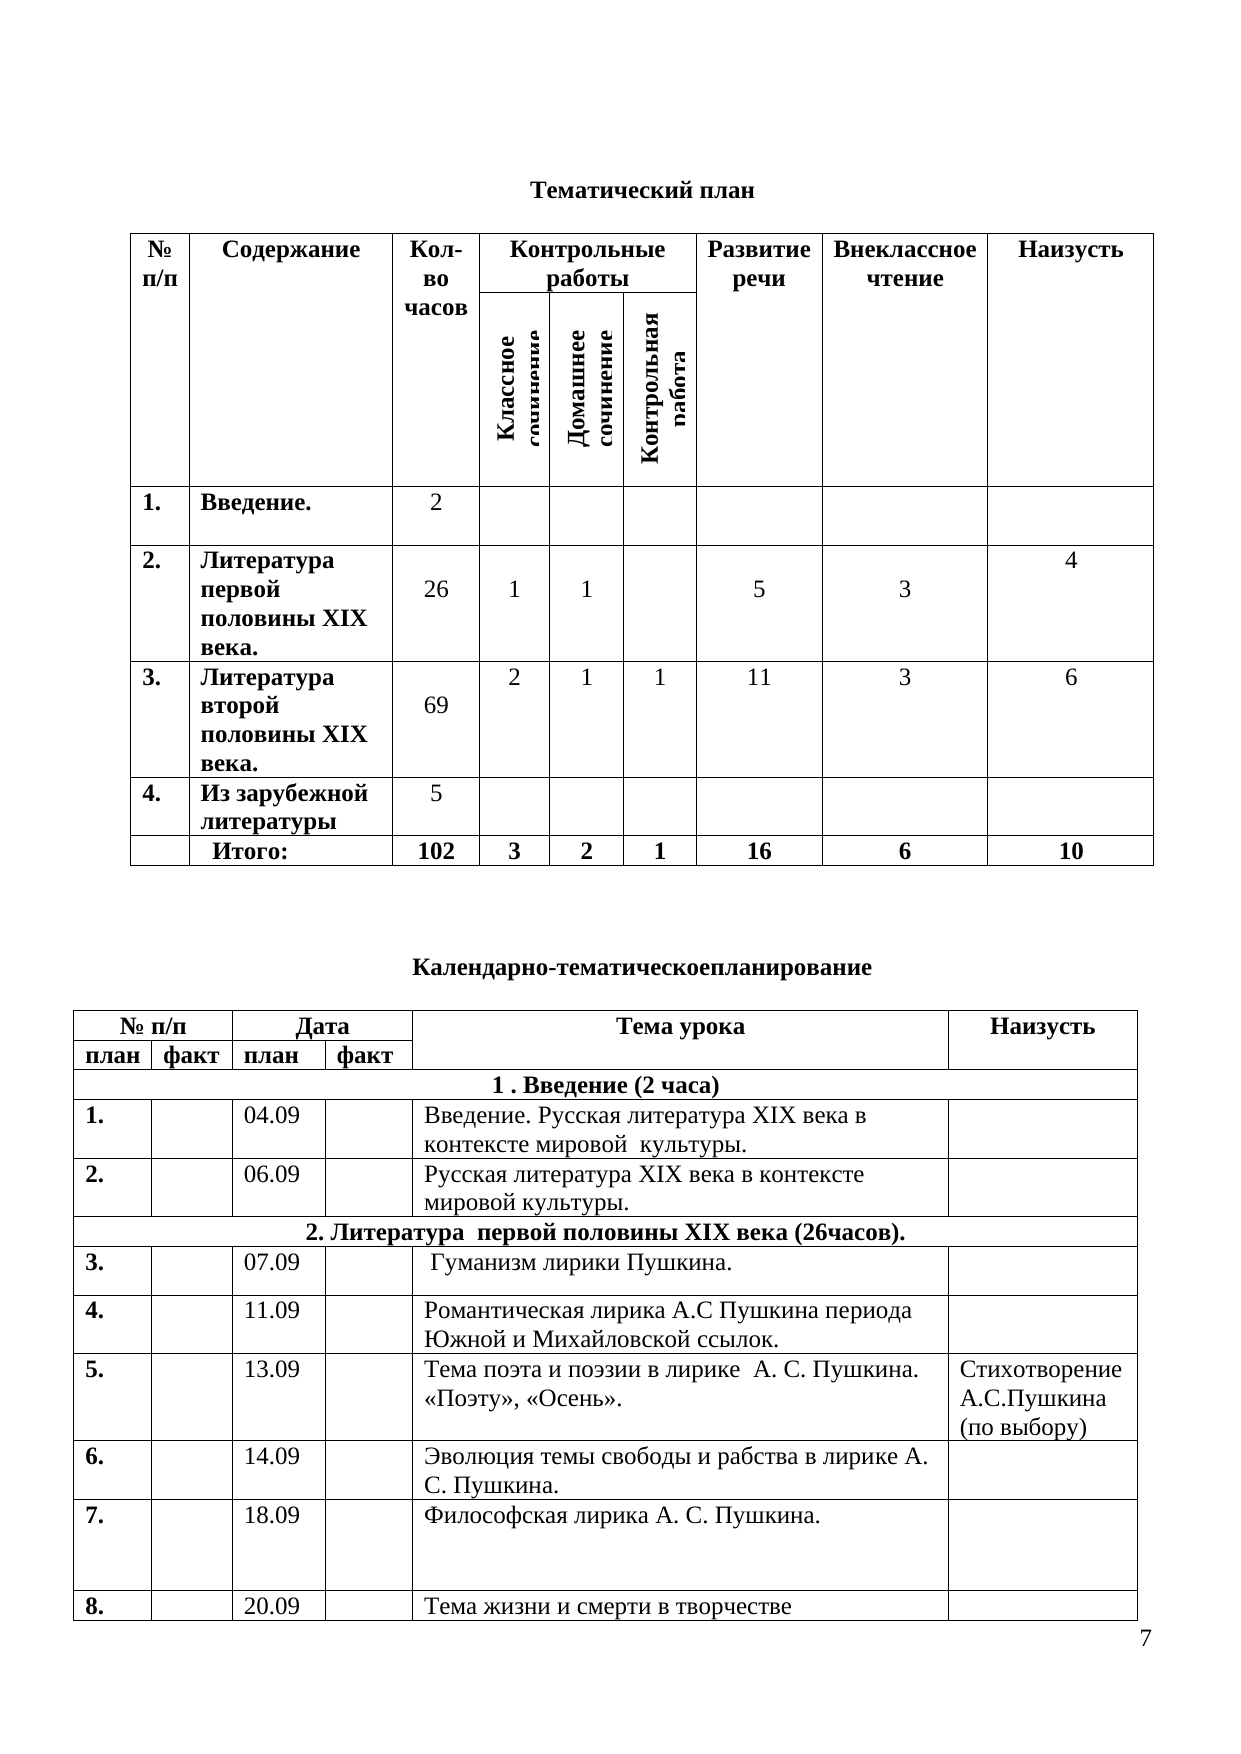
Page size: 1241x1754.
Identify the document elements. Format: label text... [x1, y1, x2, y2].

table_header Наизусть [988, 234, 1153, 486]
table_cell 4 [988, 546, 1153, 661]
table_cell 5 [393, 778, 479, 835]
table_cell 8. [74, 1591, 151, 1620]
table_cell [949, 1100, 1137, 1158]
table_cell [152, 1100, 232, 1158]
table_cell Домашнее сочинение [550, 293, 623, 486]
table_cell [949, 1500, 1137, 1590]
table_cell Из зарубежной литературы [190, 778, 392, 835]
table_cell Тема поэта и поэзии в лирике А. С. Пушкина. «Поэту», «Осень». [413, 1354, 948, 1440]
table_cell [152, 1296, 232, 1353]
table_cell 2. [74, 1159, 151, 1216]
table_cell 3 [823, 546, 987, 661]
table_cell 3 [823, 662, 987, 777]
table_cell [988, 487, 1153, 544]
table_cell Литература первой половины XIX века. [190, 546, 392, 661]
table_cell 04.09 [233, 1100, 325, 1158]
table_cell 2 [393, 487, 479, 544]
table_header № п/п [74, 1011, 232, 1039]
table_header Кол-во часов [393, 234, 479, 486]
table_cell 10 [988, 836, 1153, 865]
table_cell 69 [393, 662, 479, 777]
table_cell 11 [697, 662, 822, 777]
table_cell 14.09 [233, 1441, 325, 1499]
table_cell 6. [74, 1441, 151, 1499]
table_cell план [74, 1041, 151, 1069]
table_cell Романтическая лирика А.С Пушкина периода Южной и Михайловской ссылок. [413, 1296, 948, 1353]
table_cell [326, 1296, 412, 1353]
table_cell [624, 778, 696, 835]
table_cell [326, 1591, 412, 1620]
table_cell план [233, 1041, 325, 1069]
table_cell [480, 487, 549, 544]
table_cell [131, 836, 189, 865]
table_cell [949, 1441, 1137, 1499]
table_cell 3 [480, 836, 549, 865]
table_cell 13.09 [233, 1354, 325, 1440]
table_cell 20.09 [233, 1591, 325, 1620]
table_cell Гуманизм лирики Пушкина. [413, 1247, 948, 1294]
table_cell 1 [624, 662, 696, 777]
text Тематический план [133, 176, 1152, 204]
table_cell 2 [550, 836, 623, 865]
table_cell Литература второй половины XIX века. [190, 662, 392, 777]
table_cell 5. [74, 1354, 151, 1440]
table_cell 7. [74, 1500, 151, 1590]
table_cell [326, 1159, 412, 1216]
table_cell 3. [74, 1247, 151, 1294]
table_header Развитие речи [697, 234, 822, 486]
table_cell факт [326, 1041, 412, 1069]
table_cell Введение. [190, 487, 392, 544]
table_cell [326, 1441, 412, 1499]
table_header Содержание [190, 234, 392, 486]
table_cell [480, 778, 549, 835]
table_cell [624, 546, 696, 661]
table_cell 1 [550, 546, 623, 661]
table_header № п/п [131, 234, 189, 486]
table_cell [152, 1591, 232, 1620]
table_cell [949, 1159, 1137, 1216]
table_cell Русская литература XIX века в контексте мировой культуры. [413, 1159, 948, 1216]
table_cell 11.09 [233, 1296, 325, 1353]
table_cell [326, 1100, 412, 1158]
text Календарно-тематическоепланирование [133, 952, 1152, 981]
table_cell [326, 1354, 412, 1440]
table_cell 5 [697, 546, 822, 661]
table_header Дата [233, 1011, 412, 1039]
table_cell 16 [697, 836, 822, 865]
table_cell факт [152, 1041, 232, 1069]
table_header Контрольные работы [480, 234, 696, 292]
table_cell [413, 1591, 948, 1620]
table_cell 1 [624, 836, 696, 865]
table_cell 102 [393, 836, 479, 865]
table_cell 6 [988, 662, 1153, 777]
table_cell [326, 1500, 412, 1590]
table_cell Классное сочинение [480, 293, 549, 486]
table_cell 3. [131, 662, 189, 777]
table_cell [326, 1247, 412, 1294]
table_cell [152, 1159, 232, 1216]
table_cell 2 [480, 662, 549, 777]
table_cell [624, 487, 696, 544]
table_cell [152, 1354, 232, 1440]
table_cell Контрольная работа [624, 293, 696, 486]
table_cell [949, 1591, 1137, 1620]
table_header Тема урока [413, 1011, 948, 1069]
table_cell 6 [823, 836, 987, 865]
table_cell 4. [74, 1296, 151, 1353]
table_cell [988, 778, 1153, 835]
table_cell Эволюция темы свободы и рабства в лирике А. С. Пушкина. [413, 1441, 948, 1499]
table_cell 2. Литература первой половины XIX века (26часов). [74, 1217, 1137, 1246]
table_cell 18.09 [233, 1500, 325, 1590]
table_cell 1. [74, 1100, 151, 1158]
table_cell [949, 1296, 1137, 1353]
table_cell [949, 1247, 1137, 1294]
table_cell 1 . Введение (2 часа) [74, 1070, 1137, 1099]
table_cell Философская лирика А. С. Пушкина. [413, 1500, 948, 1590]
table_cell Введение. Русская литература XIX века в контексте мировой культуры. [413, 1100, 948, 1158]
table_cell [697, 778, 822, 835]
table_cell 1. [131, 487, 189, 544]
table_cell 2. [131, 546, 189, 661]
table_cell [152, 1500, 232, 1590]
table_cell [823, 487, 987, 544]
table_cell [550, 778, 623, 835]
table_cell Итого: [190, 836, 392, 865]
table_cell Стихотворение А.С.Пушкина (по выбору) [949, 1354, 1137, 1440]
table_cell [550, 487, 623, 544]
table_cell [152, 1441, 232, 1499]
table_cell 4. [131, 778, 189, 835]
table_cell [152, 1247, 232, 1294]
table_cell [823, 778, 987, 835]
table_header Наизусть [949, 1011, 1137, 1069]
table_cell 1 [480, 546, 549, 661]
table_cell 07.09 [233, 1247, 325, 1294]
table_cell [697, 487, 822, 544]
table_cell 1 [550, 662, 623, 777]
table_header Внеклассное чтение [823, 234, 987, 486]
table_cell 06.09 [233, 1159, 325, 1216]
table_cell 26 [393, 546, 479, 661]
